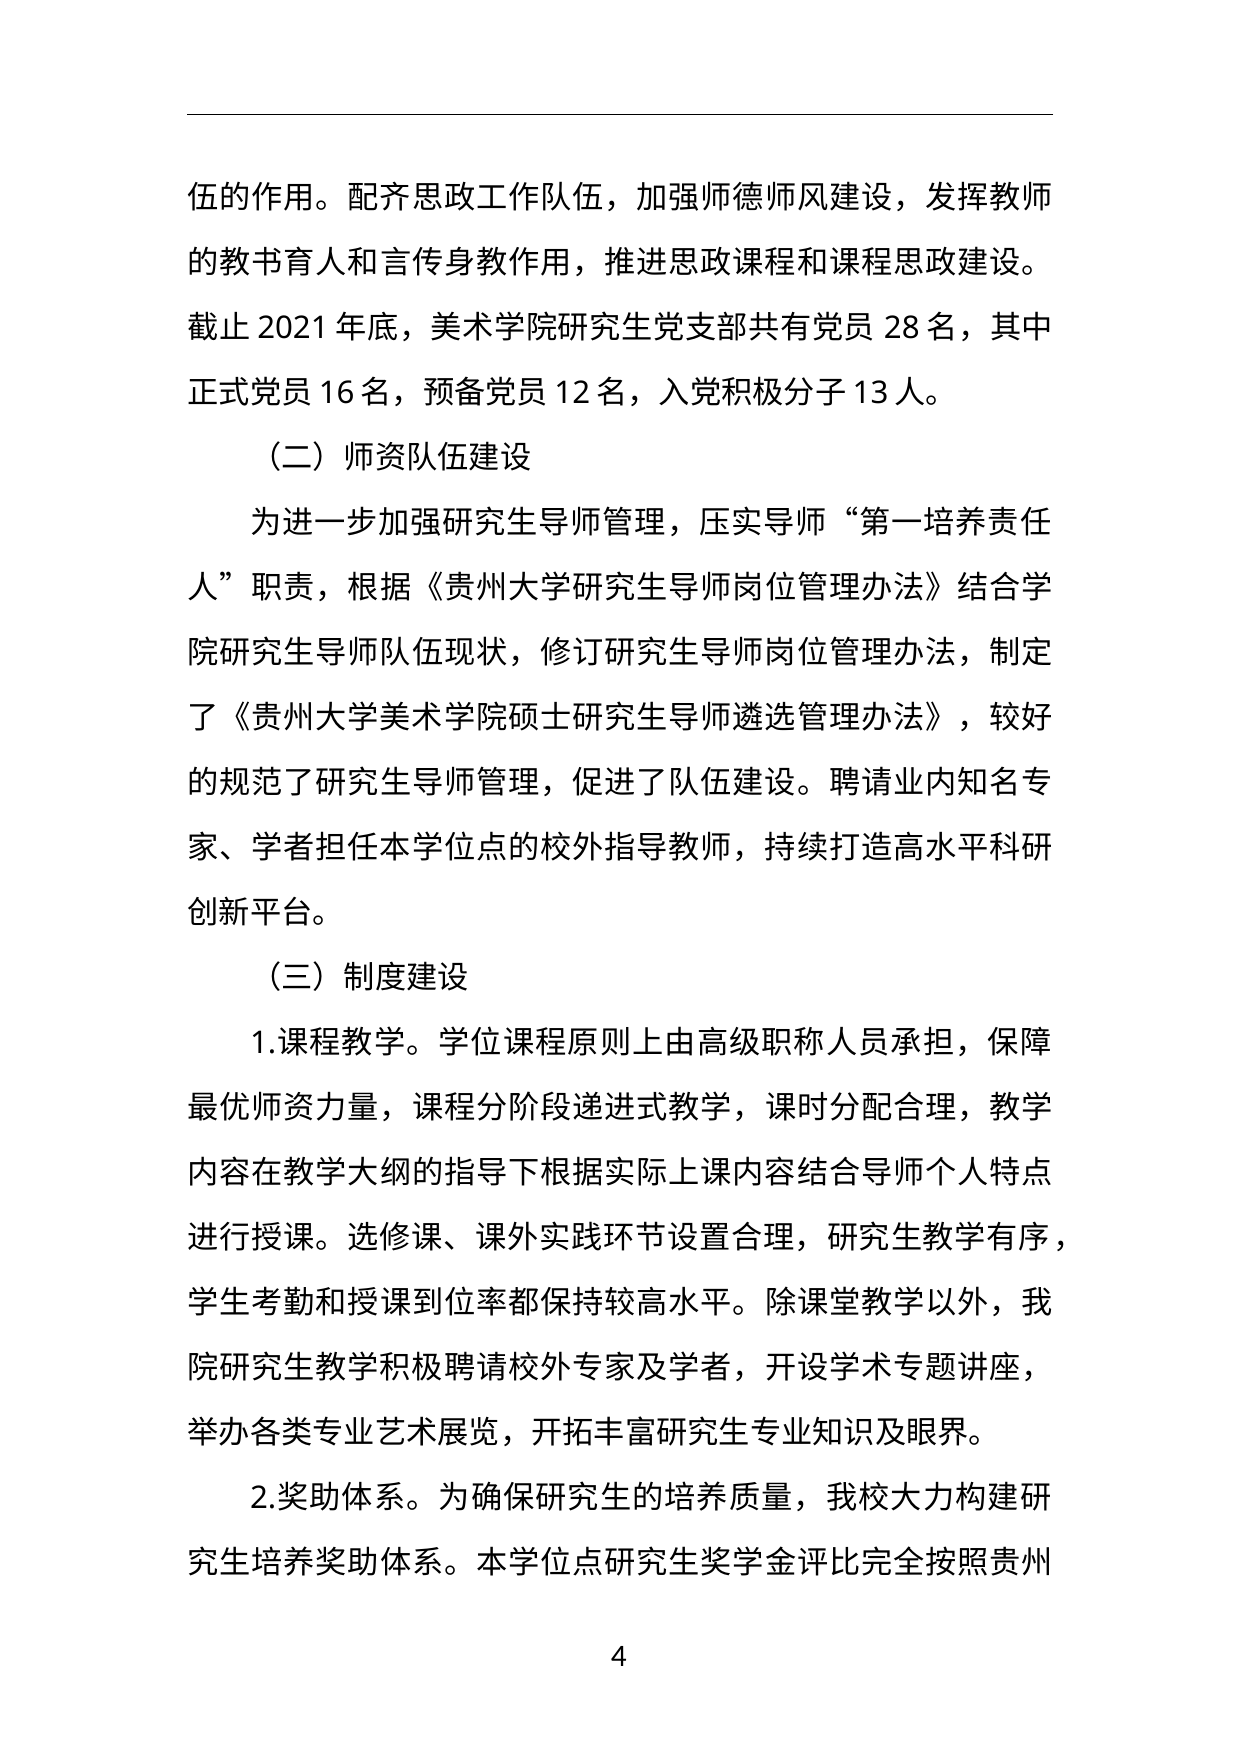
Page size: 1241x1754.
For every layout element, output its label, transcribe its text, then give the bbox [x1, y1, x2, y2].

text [187, 1462, 1053, 1592]
text （二）师资队伍建设 [187, 422, 1053, 487]
text 为进一步加强研究生导师管理，压实导师“第一培养责任人”职责，根据《贵州大学研究生导师岗位管理办法》结合学院研究生导师队伍现状，修订研究生导师岗位管理办法，制定了《贵州大学美术学院硕士研究生导师遴选管理办法》，较好的规范了研究生导师管理，促进了队伍建设。聘请业内知名专家、学者担任本学位点的校外指导教师，持续打造高水平科研创新平台。 [187, 487, 1053, 942]
text （三）制度建设 [187, 942, 1053, 1007]
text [187, 162, 1053, 422]
text 1.课程教学。学位课程原则上由高级职称人员承担，保障最优师资力量，课程分阶段递进式教学，课时分配合理，教学内容在教学大纲的指导下根据实际上课内容结合导师个人特点进行授课。选修课、课外实践环节设置合理，研究生教学有序，学生考勤和授课到位率都保持较高水平。除课堂教学以外，我院研究生教学积极聘请校外专家及学者，开设学术专题讲座，举办各类专业艺术展览，开拓丰富研究生专业知识及眼界。 [187, 1007, 1053, 1462]
